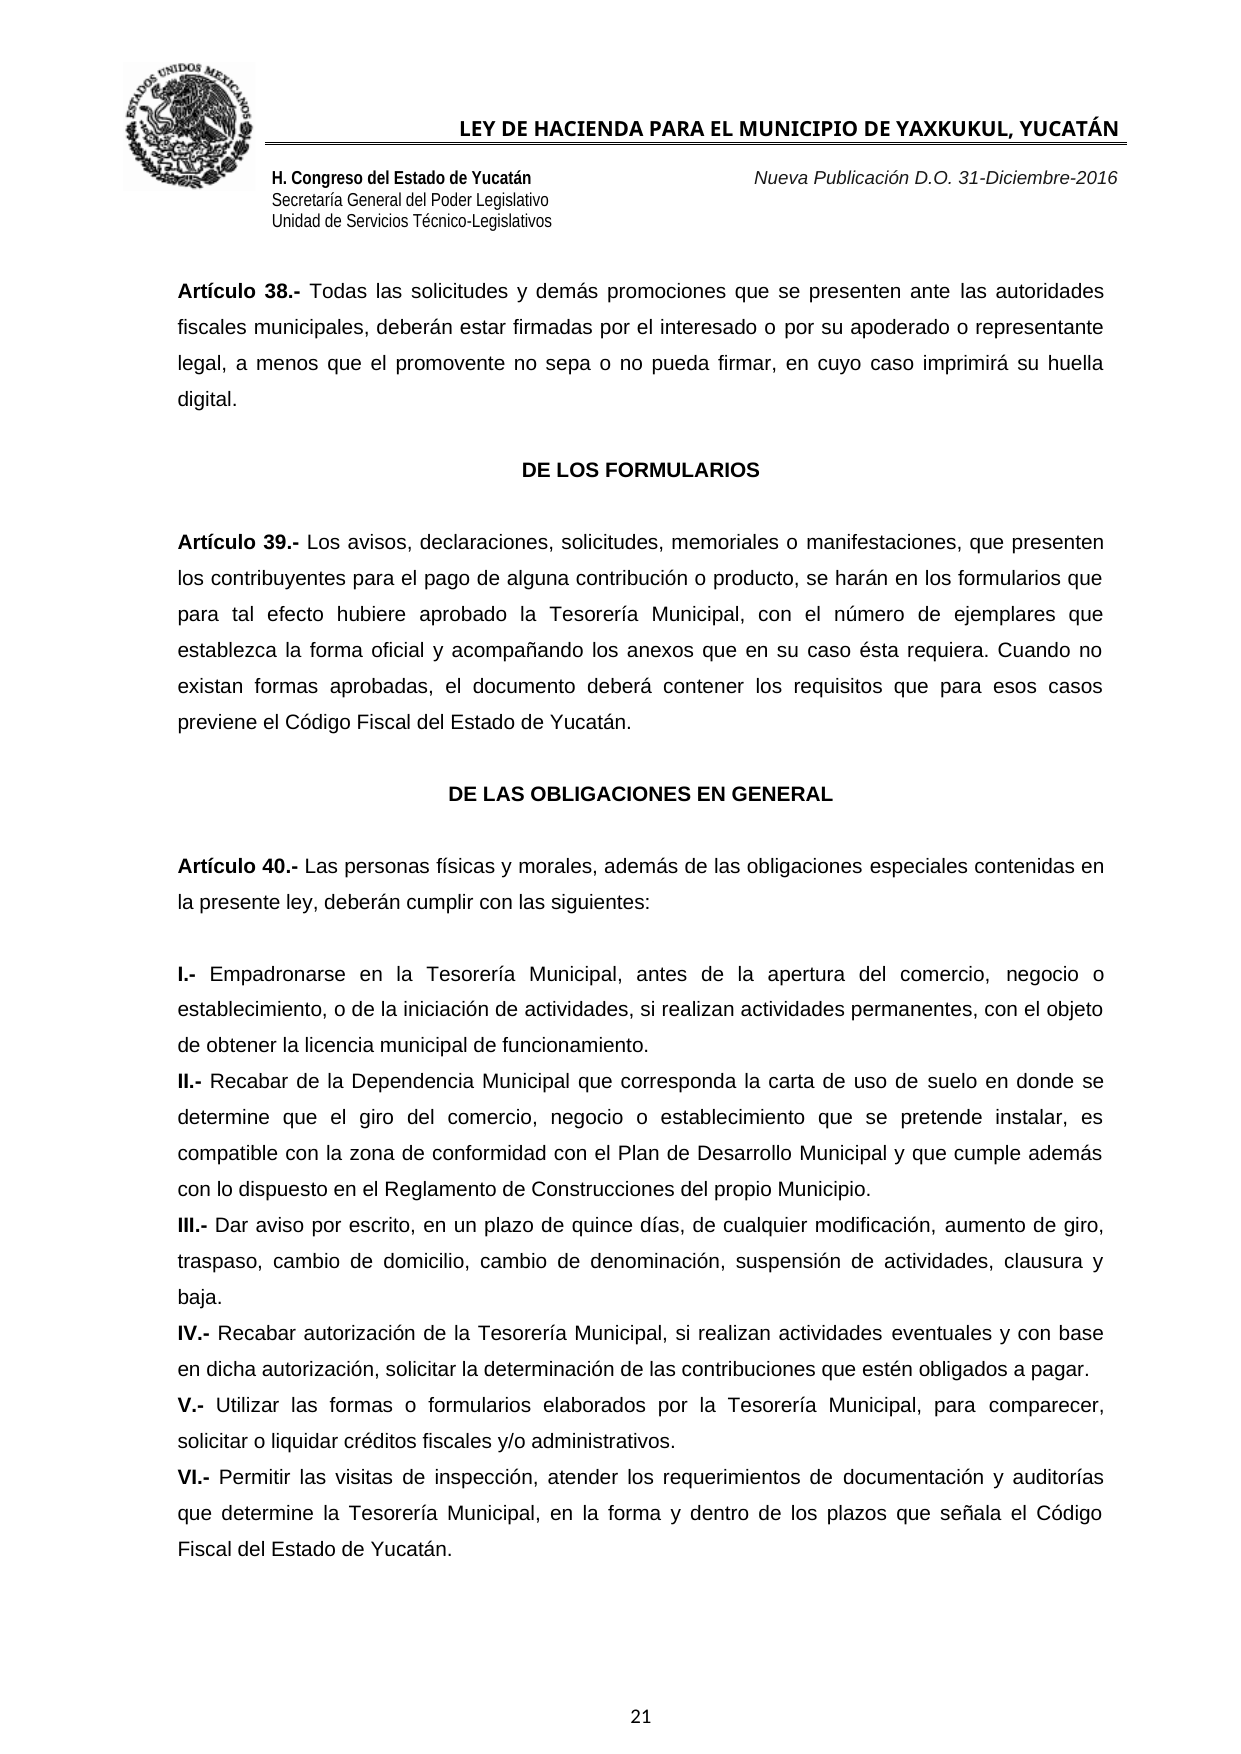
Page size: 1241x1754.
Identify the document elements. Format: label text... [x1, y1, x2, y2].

text II.- Recabar de la Dependencia Municipal que corresponda la carta de uso de suelo en donde se determine que el giro del comercio, negocio o establecimiento que se pretende instalar, es compatible con la zona de conformidad con el Plan de Desarrollo Municipal y que cumple además con lo dispuesto en el Reglamento de Construcciones del propio Municipio. [177, 1069, 1104, 1201]
text IV.- Recabar autorización de la Tesorería Municipal, si realizan actividades eventuales y con base en dicha autorización, solicitar la determinación de las contribuciones que estén obligados a pagar. [177, 1321, 1104, 1381]
text III.- Dar aviso por escrito, en un plazo de quince días, de cualquier modificación, aumento de giro, traspaso, cambio de domicilio, cambio de denominación, suspensión de actividades, clausura y baja. [177, 1213, 1104, 1309]
text DE LAS OBLIGACIONES EN GENERAL [177, 782, 1104, 806]
text Artículo 39.- Los avisos, declaraciones, solicitudes, memoriales o manifestaciones, que presenten los contribuyentes para el pago de alguna contribución o producto, se harán en los formularios que para tal efecto hubiere aprobado la Tesorería Municipal, con el número de ejemplares que establezca la forma oficial y acompañando los anexos que en su caso ésta requiera. Cuando no existan formas aprobadas, el documento deberá contener los requisitos que para esos casos previene el Código Fiscal del Estado de Yucatán. [177, 530, 1104, 734]
text I.- Empadronarse en la Tesorería Municipal, antes de la apertura del comercio, negocio o establecimiento, o de la iniciación de actividades, si realizan actividades permanentes, con el objeto de obtener la licencia municipal de funcionamiento. [177, 961, 1104, 1057]
text VI.- Permitir las visitas de inspección, atender los requerimientos de documentación y auditorías que determine la Tesorería Municipal, en la forma y dentro de los plazos que señala el Código Fiscal del Estado de Yucatán. [177, 1464, 1104, 1560]
text DE LOS FORMULARIOS [177, 458, 1104, 482]
text V.- Utilizar las formas o formularios elaborados por la Tesorería Municipal, para comparecer, solicitar o liquidar créditos fiscales y/o administrativos. [177, 1393, 1104, 1452]
text Artículo 38.- Todas las solicitudes y demás promociones que se presenten ante las autoridades fiscales municipales, deberán estar firmadas por el interesado o por su apoderado o representante legal, a menos que el promovente no sepa o no pueda firmar, en cuyo caso imprimirá su huella digital. [177, 278, 1104, 410]
text Artículo 40.- Las personas físicas y morales, además de las obligaciones especiales contenidas en la presente ley, deberán cumplir con las siguientes: [177, 853, 1104, 913]
